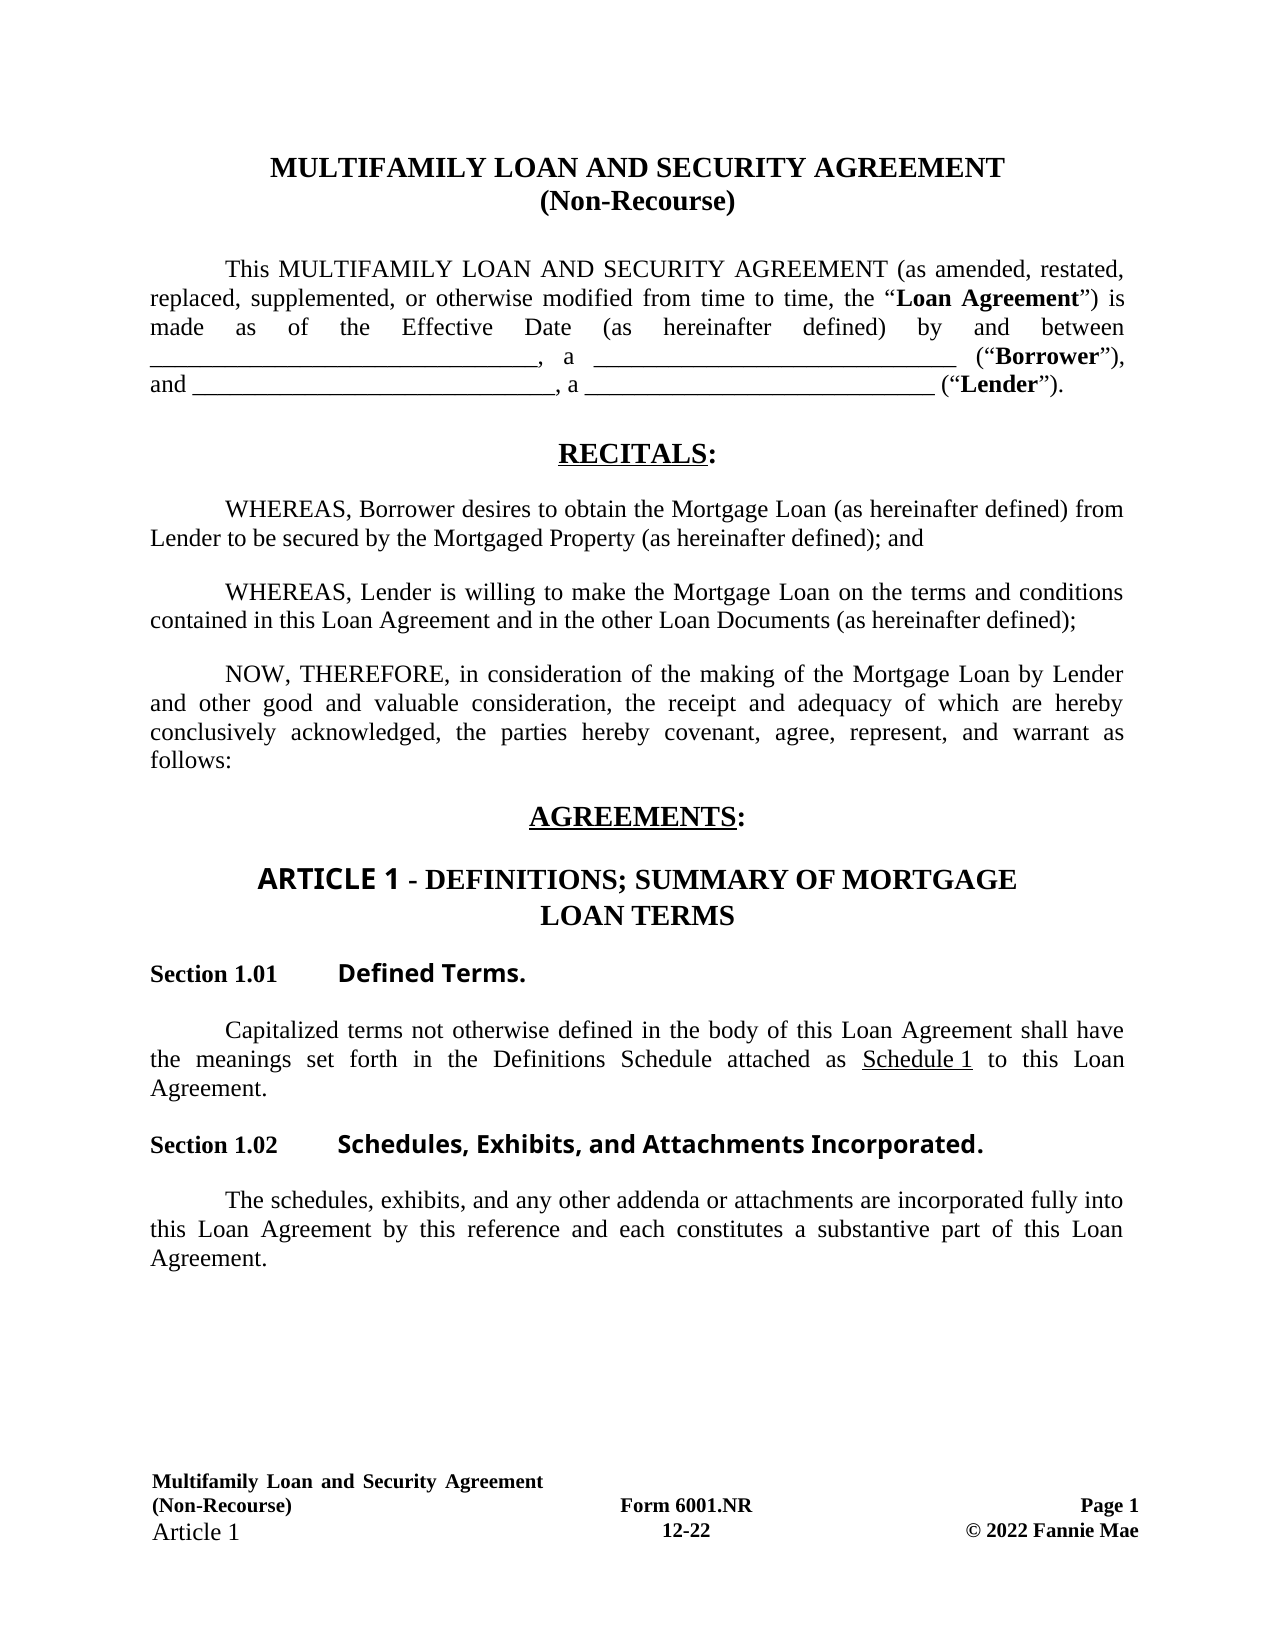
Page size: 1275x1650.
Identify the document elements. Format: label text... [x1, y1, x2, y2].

text This MULTIFAMILY LOAN SECURITY AGREEMENT (as amended, restated, replaced, supplemented, or otherwise modified from time to time, the “Loan Agreement”) is made as of the Effective Date (as hereinafter defined) by and between _______________________________, a _____________________________ (“Borrower”), and _____________________________, a ____________________________ (“Lender”). [150, 254, 1125, 398]
text The schedules, exhibits, and any other addenda or attachments are incorporated fully into this Loan Agreement by this reference and each constitutes a substantive part of this Loan Agreement. [150, 1186, 1125, 1272]
subtitle Schedules, Exhibits, and Attachments Incorporated. [150, 1126, 1125, 1161]
subtitle - DEFINITIONS; SUMMARY OF MORTGAGE LOAN TERMS [150, 858, 1125, 931]
text WHEREAS, Lender is willing to make the Mortgage Loan on the terms and conditions contained in this Loan Agreement and in the other Loan Documents (as hereinafter defined); [150, 577, 1125, 634]
text (Non-Recourse) [150, 183, 1125, 217]
text WHEREAS, Borrower desires to obtain the Mortgage Loan (as hereinafter defined) from Lender to be secured by the Mortgaged Property (as hereinafter defined); and [150, 494, 1125, 552]
text MULTIFAMILY LOAN SECURITY AGREEMENT [150, 150, 1125, 183]
text Capitalized terms not otherwise defined in the body of this Loan Agreement shall have the meanings set forth in the Definitions Schedule attached as Schedule 1 to this Loan Agreement. [150, 1015, 1125, 1101]
text RECITALS: [150, 436, 1125, 469]
text NOW, THEREFORE, in consideration of the making of the Mortgage Loan by Lender and other good and valuable consideration, the receipt and adequacy of which are hereby conclusively acknowledged, the parties hereby covenant, agree, represent, and warrant as follows: [150, 659, 1125, 774]
text AGREEMENTS: [150, 799, 1125, 833]
subtitle Defined Terms. [150, 956, 1125, 990]
